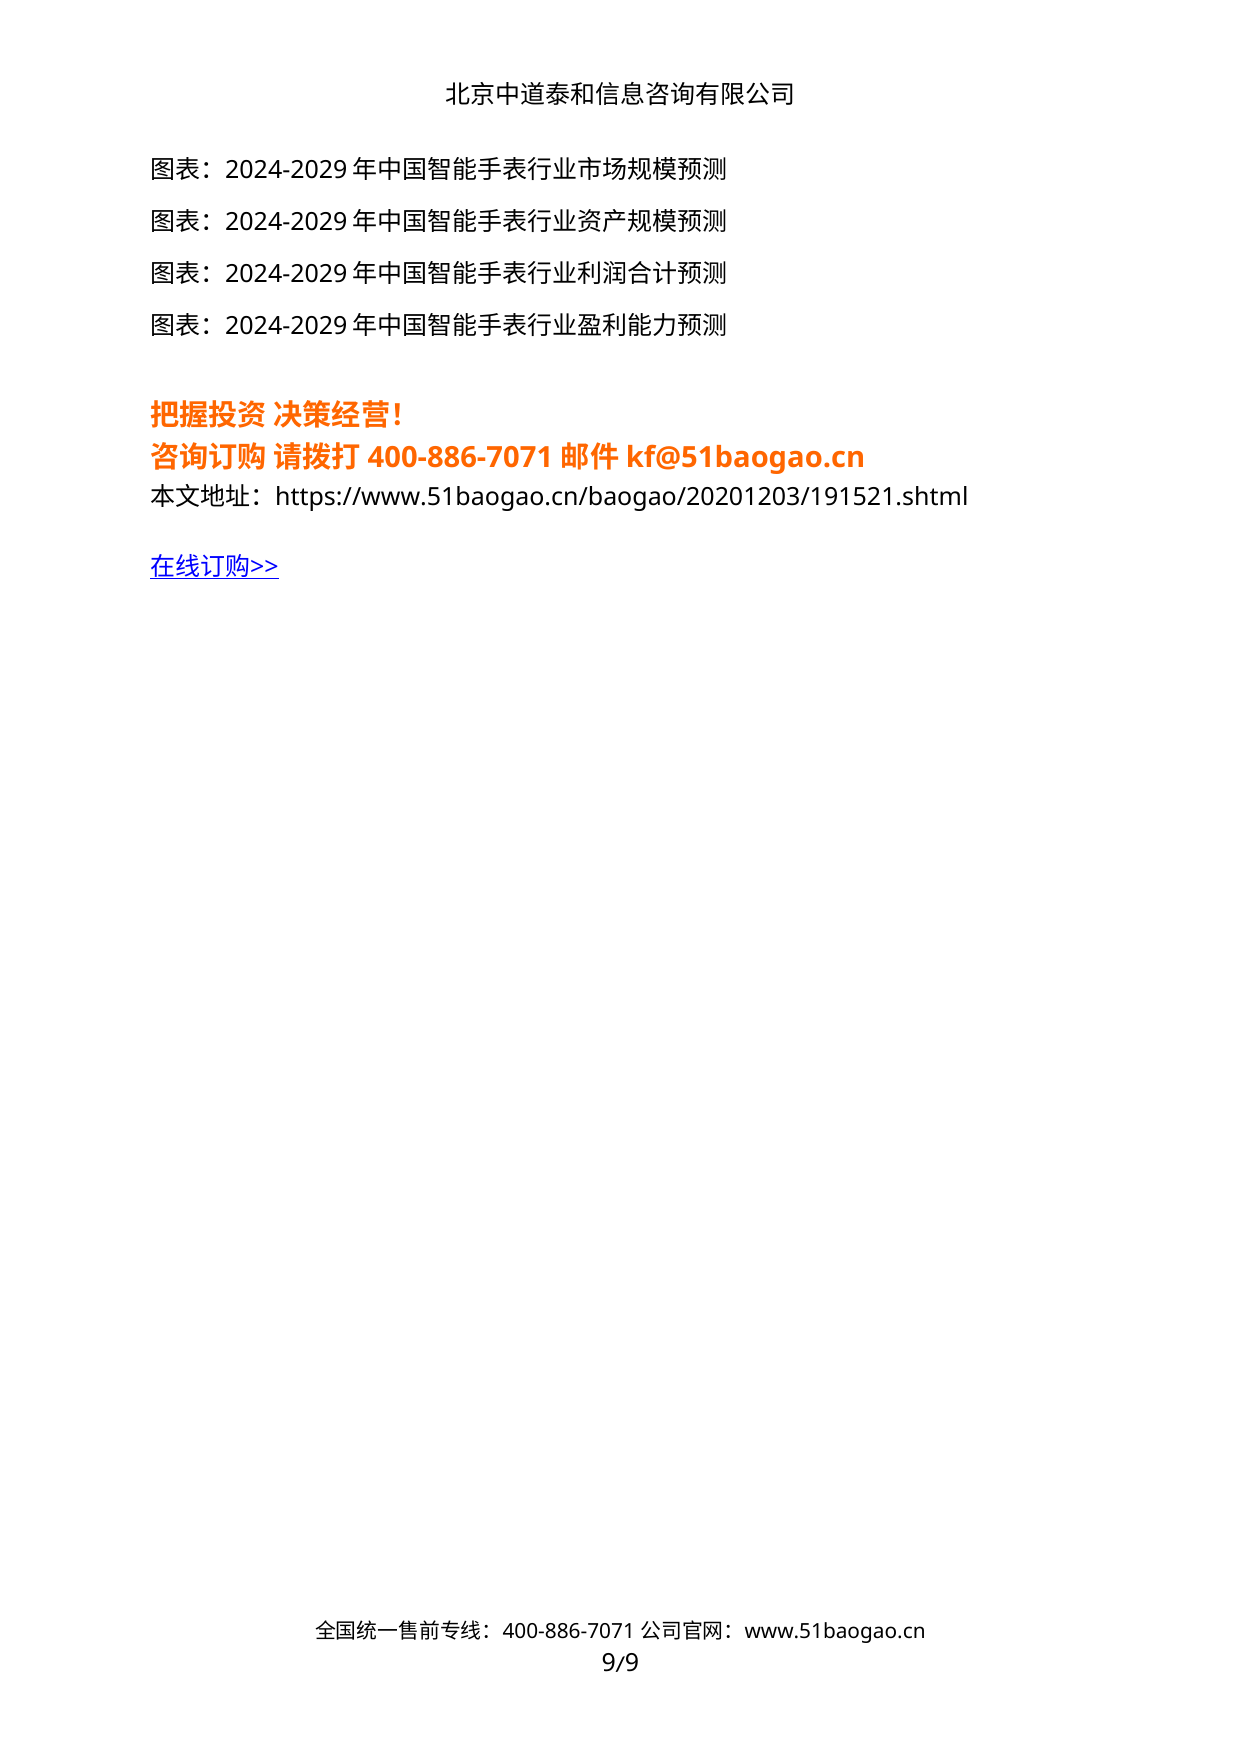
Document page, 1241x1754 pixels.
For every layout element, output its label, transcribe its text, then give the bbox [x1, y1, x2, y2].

text 图表：2024-2029年中国智能手表行业资产规模预测 [150, 202, 1090, 238]
text 图表：2024-2029年中国智能手表行业利润合计预测 [150, 254, 1090, 290]
text 图表：2024-2029年中国智能手表行业市场规模预测 [150, 150, 1090, 186]
text 把握投资 决策经营！咨询订购 请拨打 400-886-7071 邮件 kf@51baogao.cn本文地址：https://www.51baogao.cn/baogao/20201203/191521.shtml [150, 357, 1090, 512]
text 在线订购>> [150, 512, 1090, 583]
text 图表：2024-2029年中国智能手表行业盈利能力预测 [150, 306, 1090, 342]
